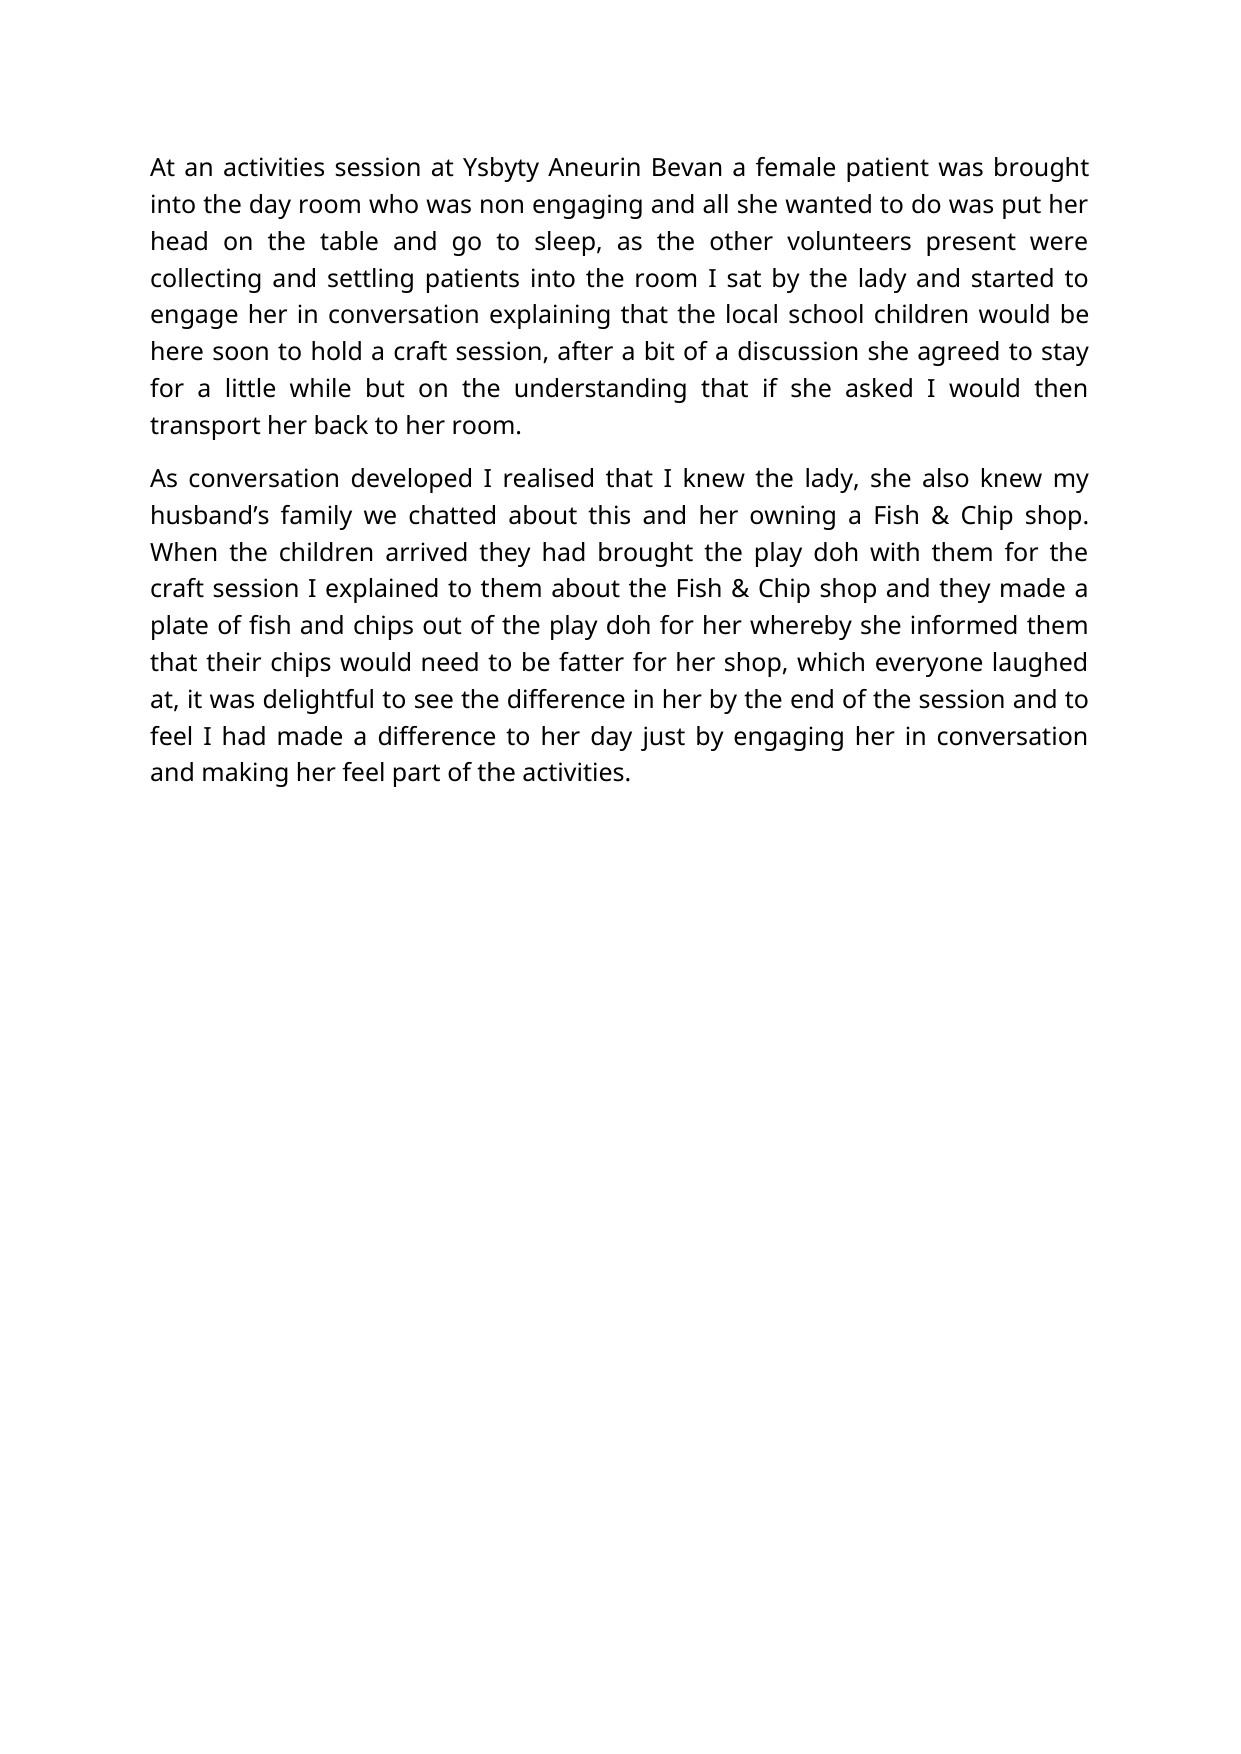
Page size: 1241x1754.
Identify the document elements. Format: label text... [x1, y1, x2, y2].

text As conversation developed I realised that I knew the lady, she also knew my husband’s family we chatted about this and her owning a Fish & Chip shop. When the children arrived they had brought the play doh with them for the craft session I explained to them about the Fish & Chip shop and they made a plate of fish and chips out of the play doh for her whereby she informed them that their chips would need to be fatter for her shop, which everyone laughed at, it was delightful to see the difference in her by the end of the session and to feel I had made a difference to her day just by engaging her in conversation and making her feel part of the activities. [150, 461, 1090, 789]
text At an activities session at Ysbyty Aneurin Bevan a female patient was brought into the day room who was non engaging and all she wanted to do was put her head on the table and go to sleep, as the other volunteers present were collecting and settling patients into the room I sat by the lady and started to engage her in conversation explaining that the local school children would be here soon to hold a craft session, after a bit of a discussion she agreed to stay for a little while but on the understanding that if she asked I would then transport her back to her room. [150, 150, 1090, 441]
